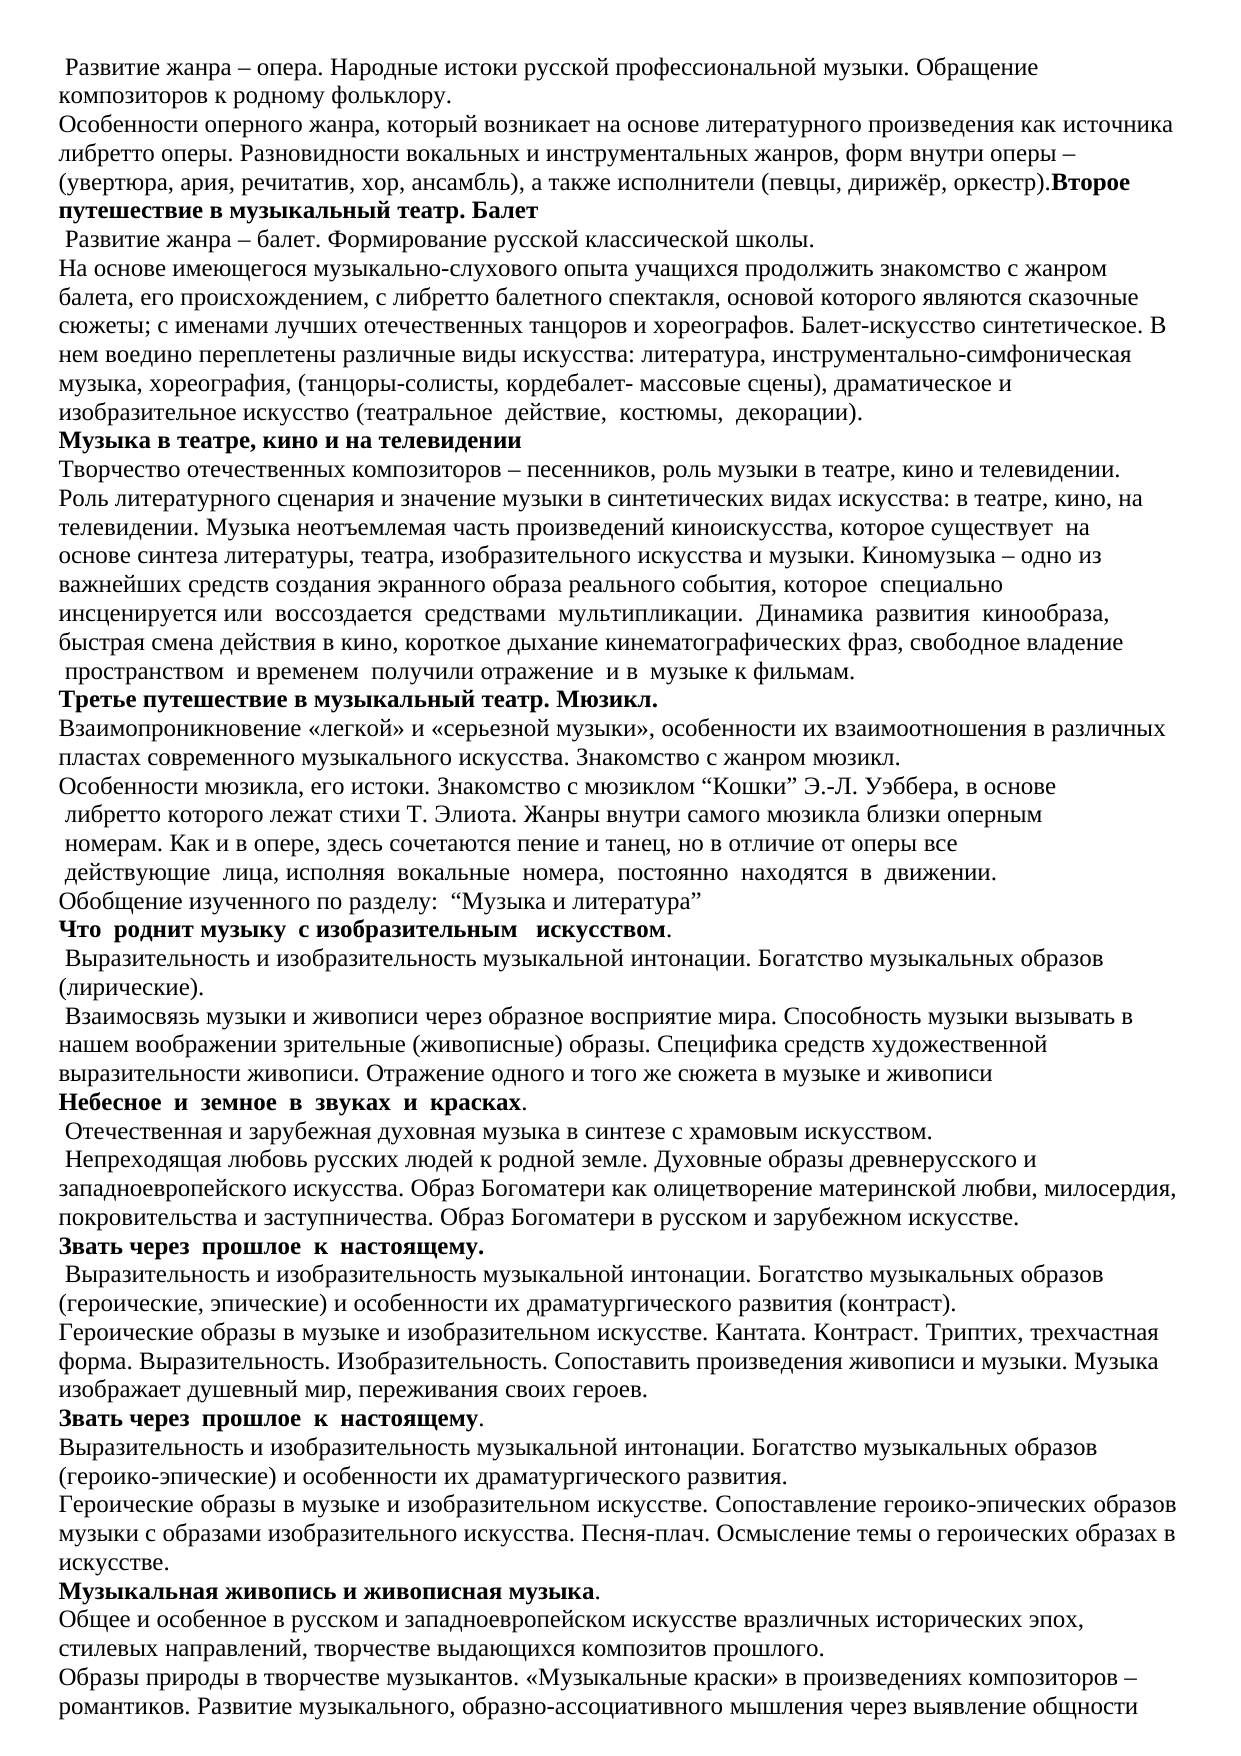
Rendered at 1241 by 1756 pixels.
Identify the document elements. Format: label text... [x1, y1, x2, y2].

subtitle Что роднит музыку с изобразительным искусством. [58, 914, 1194, 943]
text Взаимопроникновение «легкой» и «серьезной музыки», особенности их взаимоотношения в различных пластах современного музыкального искусства. Знакомство с жанром мюзикл. [58, 713, 1194, 771]
text Выразительность и изобразительность музыкальной интонации. Богатство музыкальных образов (героические, эпические) и особенности их драматургического развития (контраст). [58, 1259, 1194, 1317]
subtitle Третье путешествие в музыкальный театр. Мюзикл. [58, 684, 1194, 713]
text Особенности оперного жанра, который возникает на основе литературного произведения как источника либретто оперы. Разновидности вокальных и инструментальных жанров, форм внутри оперы – (увертюра, ария, речитатив, хор, ансамбль), а также исполнители (певцы, дирижёр, оркестр).Второе путешествие в музыкальный театр. Балет [58, 109, 1179, 224]
text Непреходящая любовь русских людей к родной земле. Духовные образы древнерусского и западноевропейского искусства. Образ Богоматери как олицетворение материнской любви, милосердия, покровительства и заступничества. Образ Богоматери в русском и зарубежном искусстве. [58, 1144, 1179, 1231]
subtitle Небесное и земное в звуках и красках. [58, 1087, 1194, 1116]
subtitle Звать через прошлое к настоящему. [58, 1231, 1194, 1259]
text Обобщение изученного по разделу: “Музыка и литература” [58, 886, 1194, 914]
text Особенности мюзикла, его истоки. Знакомство с мюзиклом “Кошки” Э.-Л. Уэббера, в основе либретто которого лежат стихи Т. Элиота. Жанры внутри самого мюзикла близки оперным номерам. Как и в опере, здесь сочетаются пение и танец, но в отличие от оперы все действующие лица, исполняя вокальные номера, постоянно находятся в движении. [58, 771, 1094, 886]
text Отечественная и зарубежная духовная музыка в синтезе с храмовым искусством. [64, 1116, 1194, 1144]
subtitle Музыкальная живопись и живописная музыка. [58, 1576, 1194, 1604]
text Творчество отечественных композиторов – песенников, роль музыки в театре, кино и телевидении. Роль литературного сценария и значение музыки в синтетических видах искусства: в театре, кино, на телевидении. Музыка неотъемлемая часть произведений киноискусства, которое существует на основе синтеза литературы, театра, изобразительного искусства и музыки. Киномузыка – одно из важнейших средств создания экранного образа реального события, которое специально инсценируется или воссоздается средствами мультипликации. Динамика развития кинообраза, [58, 454, 1159, 627]
text На основе имеющегося музыкально-слухового опыта учащихся продолжить знакомство с жанром балета, его происхождением, с либретто балетного спектакля, основой которого являются сказочные сюжеты; с именами лучших отечественных танцоров и хореографов. Балет-искусство синтетическое. В нем воедино переплетены различные виды искусства: литература, инструментально-симфоническая музыка, хореография, (танцоры-солисты, кордебалет- массовые сцены), драматическое и изобразительное искусство (театральное действие, костюмы, декорации). [58, 253, 1179, 426]
text Развитие жанра – балет. Формирование русской классической школы. [64, 224, 1194, 253]
text Взаимосвязь музыки и живописи через образное восприятие мира. Способность музыки вызывать в нашем воображении зрительные (живописные) образы. Специфика средств художественной выразительности живописи. Отражение одного и того же сюжета в музыке и живописи [58, 1001, 1194, 1087]
subtitle Музыка в театре, кино и на телевидении [58, 426, 1194, 454]
subtitle Звать через прошлое к настоящему. [58, 1403, 1194, 1432]
text Выразительность и изобразительность музыкальной интонации. Богатство музыкальных образов (лирические). [58, 943, 1194, 1001]
text быстрая смена действия в кино, короткое дыхание кинематографических фраз, свободное владение пространством и временем получили отражение и в музыке к фильмам. [58, 627, 1194, 684]
text Героические образы в музыке и изобразительном искусстве. Сопоставление героико-эпических образов музыки с образами изобразительного искусства. Песня-плач. Осмысление темы о героических образах в искусстве. [58, 1489, 1177, 1576]
text Героические образы в музыке и изобразительном искусстве. Кантата. Контраст. Триптих, трехчастная форма. Выразительность. Изобразительность. Сопоставить произведения живописи и музыки. Музыка изображает душевный мир, переживания своих героев. [58, 1317, 1160, 1403]
text Развитие жанра – опера. Народные истоки русской профессиональной музыки. Обращение композиторов к родному фольклору. [58, 52, 1162, 109]
text Выразительность и изобразительность музыкальной интонации. Богатство музыкальных образов (героико-эпические) и особенности их драматургического развития. [58, 1432, 1098, 1489]
text Образы природы в творчестве музыкантов. «Музыкальные краски» в произведениях композиторов – романтиков. Развитие музыкального, образно-ассоциативного мышления через выявление общности [58, 1662, 1140, 1720]
